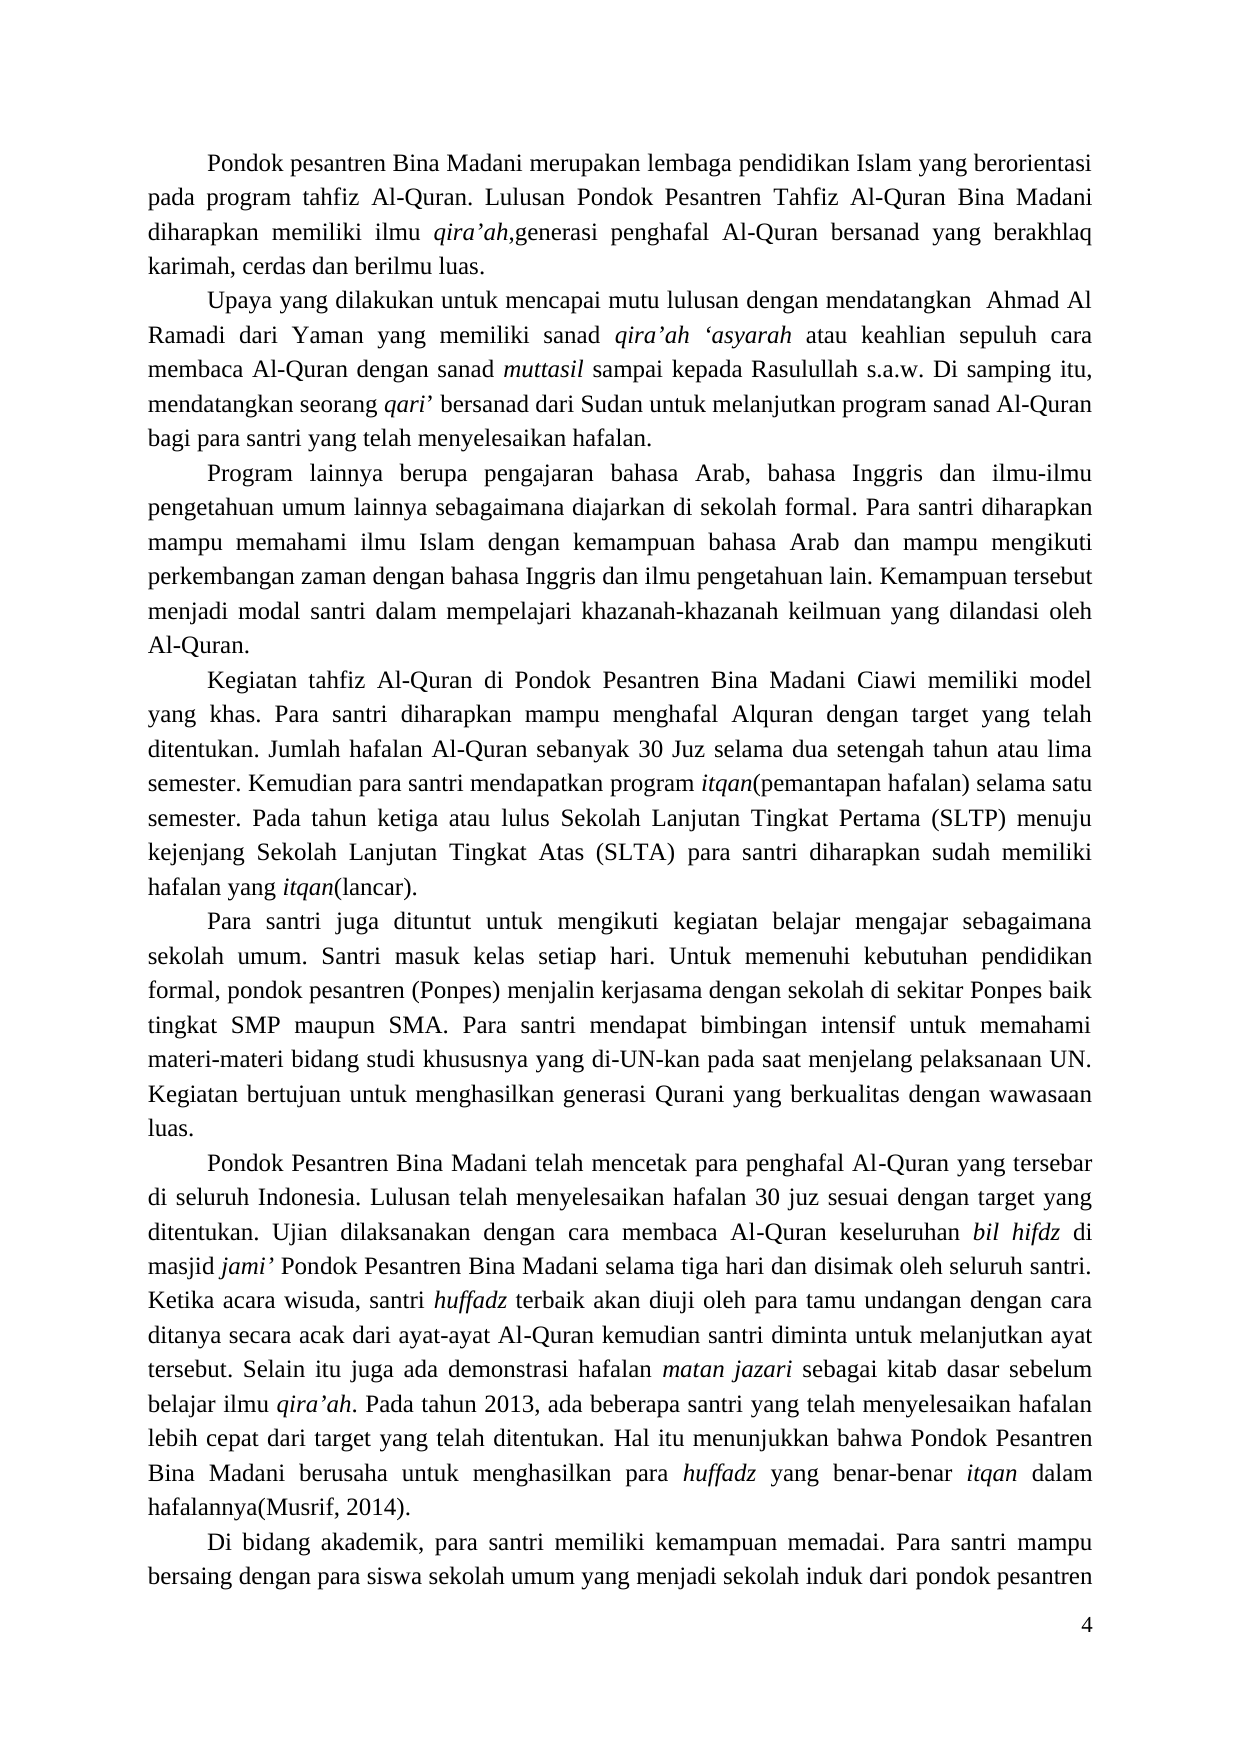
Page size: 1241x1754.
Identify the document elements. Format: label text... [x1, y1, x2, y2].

text Pondok pesantren Bina Madani merupakan lembaga pendidikan Islam yang berorientasi pada program tahfiz Al-Quran. Lulusan Pondok Pesantren Tahfiz Al-Quran Bina Madani diharapkan memiliki ilmu qira’ah,generasi penghafal Al-Quran bersanad yang berakhlaq karimah, cerdas dan berilmu luas. [148, 148, 1092, 280]
text Upaya yang dilakukan untuk mencapai mutu lulusan dengan mendatangkan Ahmad Al Ramadi dari Yaman yang memiliki sanad qira’ah ‘asyarah atau keahlian sepuluh cara membaca Al-Quran dengan sanad muttasil sampai kepada Rasulullah s.a.w. Di samping itu, mendatangkan seorang qari’ bersanad dari Sudan untuk melanjutkan program sanad Al-Quran bagi para santri yang telah menyelesaikan hafalan. [148, 286, 1092, 452]
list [148, 1527, 1092, 1590]
text Program lainnya berupa pengajaran bahasa Arab, bahasa Inggris dan ilmu-ilmu pengetahuan umum lainnya sebagaimana diajarkan di sekolah formal. Para santri diharapkan mampu memahami ilmu Islam dengan kemampuan bahasa Arab dan mampu mengikuti perkembangan zaman dengan bahasa Inggris dan ilmu pengetahuan lain. Kemampuan tersebut menjadi modal santri dalam mempelajari khazanah-khazanah keilmuan yang dilandasi oleh Al-Quran. [148, 458, 1092, 659]
list Kegiatan tahfiz Al-Quran di Pondok Pesantren Bina Madani Ciawi memiliki model yang khas. Para santri diharapkan mampu menghafal Alquran dengan target yang telah ditentukan. Jumlah hafalan Al-Quran sebanyak 30 Juz selama dua setengah tahun atau lima semester. Kemudian para santri mendapatkan program itqan(pemantapan hafalan) selama satu semester. Pada tahun ketiga atau lulus Sekolah Lanjutan Tingkat Pertama (SLTP) menuju kejenjang Sekolah Lanjutan Tingkat Atas (SLTA) para santri diharapkan sudah memiliki hafalan yang itqan(lancar). [148, 665, 1092, 901]
list Para santri juga dituntut untuk mengikuti kegiatan belajar mengajar sebagaimana sekolah umum. Santri masuk kelas setiap hari. Untuk memenuhi kebutuhan pendidikan formal, pondok pesantren (Ponpes) menjalin kerjasama dengan sekolah di sekitar Ponpes baik tingkat SMP maupun SMA. Para santri mendapat bimbingan intensif untuk memahami materi-materi bidang studi khususnya yang di-UN-kan pada saat menjelang pelaksanaan UN. Kegiatan bertujuan untuk menghasilkan generasi Qurani yang berkualitas dengan wawasaan luas. [148, 906, 1092, 1142]
list Pondok Pesantren Bina Madani telah mencetak para penghafal Al-Quran yang tersebar di seluruh Indonesia. Lulusan telah menyelesaikan hafalan 30 juz sesuai dengan target yang ditentukan. Ujian dilaksanakan dengan cara membaca Al-Quran keseluruhan bil hifdz di masjid jami’ Pondok Pesantren Bina Madani selama tiga hari dan disimak oleh seluruh santri. Ketika acara wisuda, santri huffadz terbaik akan diuji oleh para tamu undangan dengan cara ditanya secara acak dari ayat-ayat Al-Quran kemudian santri diminta untuk melanjutkan ayat tersebut. Selain itu juga ada demonstrasi hafalan matan jazari sebagai kitab dasar sebelum belajar ilmu qira’ah. Pada tahun 2013, ada beberapa santri yang telah menyelesaikan hafalan lebih cepat dari target yang telah ditentukan. Hal itu menunjukkan bahwa Pondok Pesantren Bina Madani berusaha untuk menghasilkan para huffadz yang benar-benar itqan dalam hafalannya. [148, 1148, 1092, 1521]
